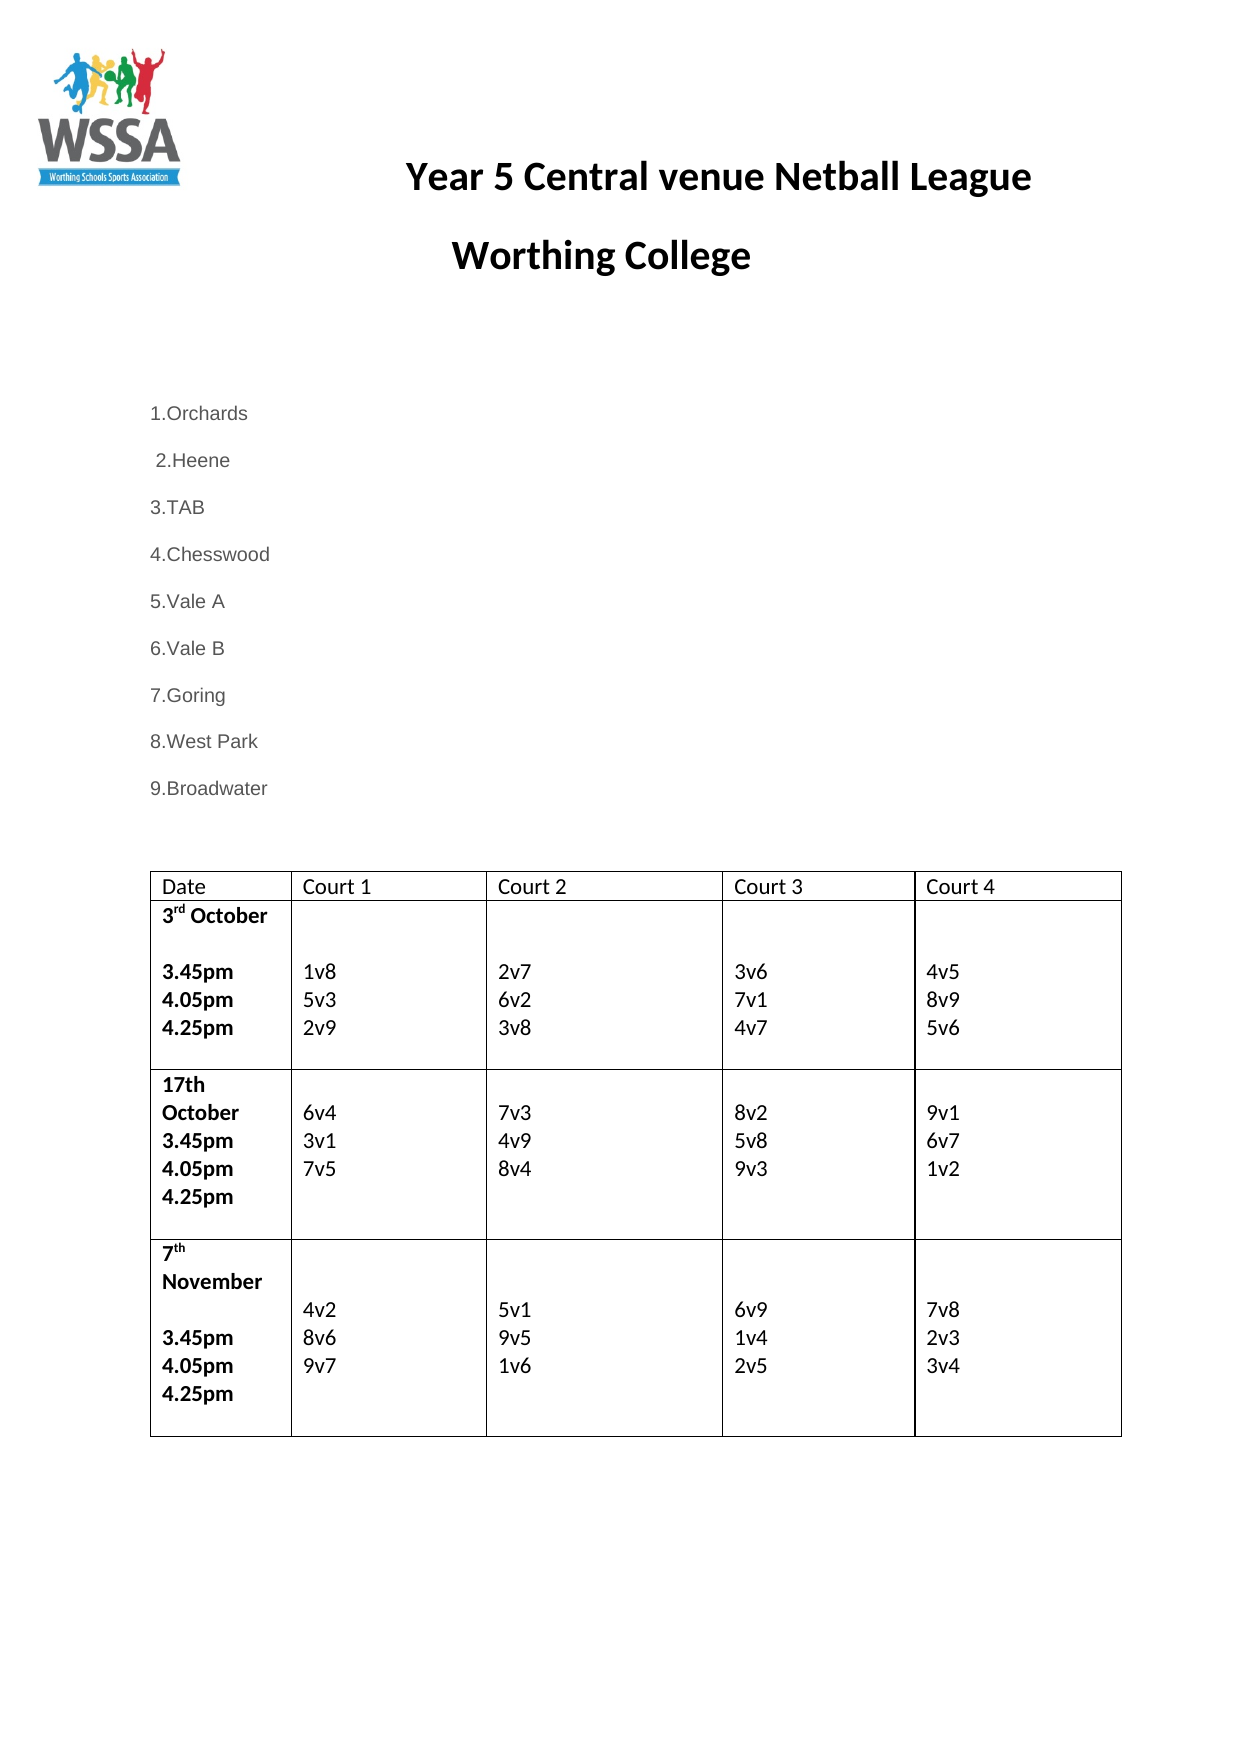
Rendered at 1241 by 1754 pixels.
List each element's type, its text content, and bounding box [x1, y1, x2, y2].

table_cell 7v3 4v9 8v4 [487, 1070, 722, 1238]
text 4.Chesswood [150, 543, 1090, 566]
text 5.Vale A [150, 590, 1090, 612]
table_cell 1v8 5v3 2v9 [292, 901, 486, 1069]
text 7.Goring [150, 683, 1090, 706]
text 8.West Park [150, 730, 1090, 753]
text 9.Broadwater [150, 777, 1090, 800]
table_cell 4v2 8v6 9v7 [292, 1240, 486, 1436]
table_cell 7th November 3.45pm 4.05pm 4.25pm [151, 1240, 291, 1436]
table_cell 9v1 6v7 1v2 [916, 1070, 1121, 1238]
table_cell 5v1 9v5 1v6 [487, 1240, 722, 1436]
text 6.Vale B [150, 637, 1090, 659]
text 2.Heene [150, 449, 1090, 472]
table_cell 3rd October 3.45pm 4.05pm 4.25pm [151, 901, 291, 1069]
table_cell 2v7 6v2 3v8 [487, 901, 722, 1069]
text 1.Orchards [150, 402, 1090, 425]
table_cell 4v5 8v9 5v6 [916, 901, 1121, 1069]
table_cell 8v2 5v8 9v3 [723, 1070, 914, 1238]
table_cell 17th October 3.45pm 4.05pm 4.25pm [151, 1070, 291, 1238]
table_cell 6v4 3v1 7v5 [292, 1070, 486, 1238]
text 3.TAB [150, 496, 1090, 519]
table_header Date [151, 872, 291, 900]
table_header Court 3 [723, 872, 914, 900]
table_header Court 2 [487, 872, 722, 900]
table_header Court 4 [916, 872, 1121, 900]
table_cell 7v8 2v3 3v4 [916, 1240, 1121, 1436]
text Worthing College [150, 229, 1090, 280]
table_cell 6v9 1v4 2v5 [723, 1240, 914, 1436]
picture [36, 37, 194, 195]
table_cell 3v6 7v1 4v7 [723, 901, 914, 1069]
text Year 5 Central venue Netball League [150, 150, 1090, 201]
table_header Court 1 [292, 872, 486, 900]
